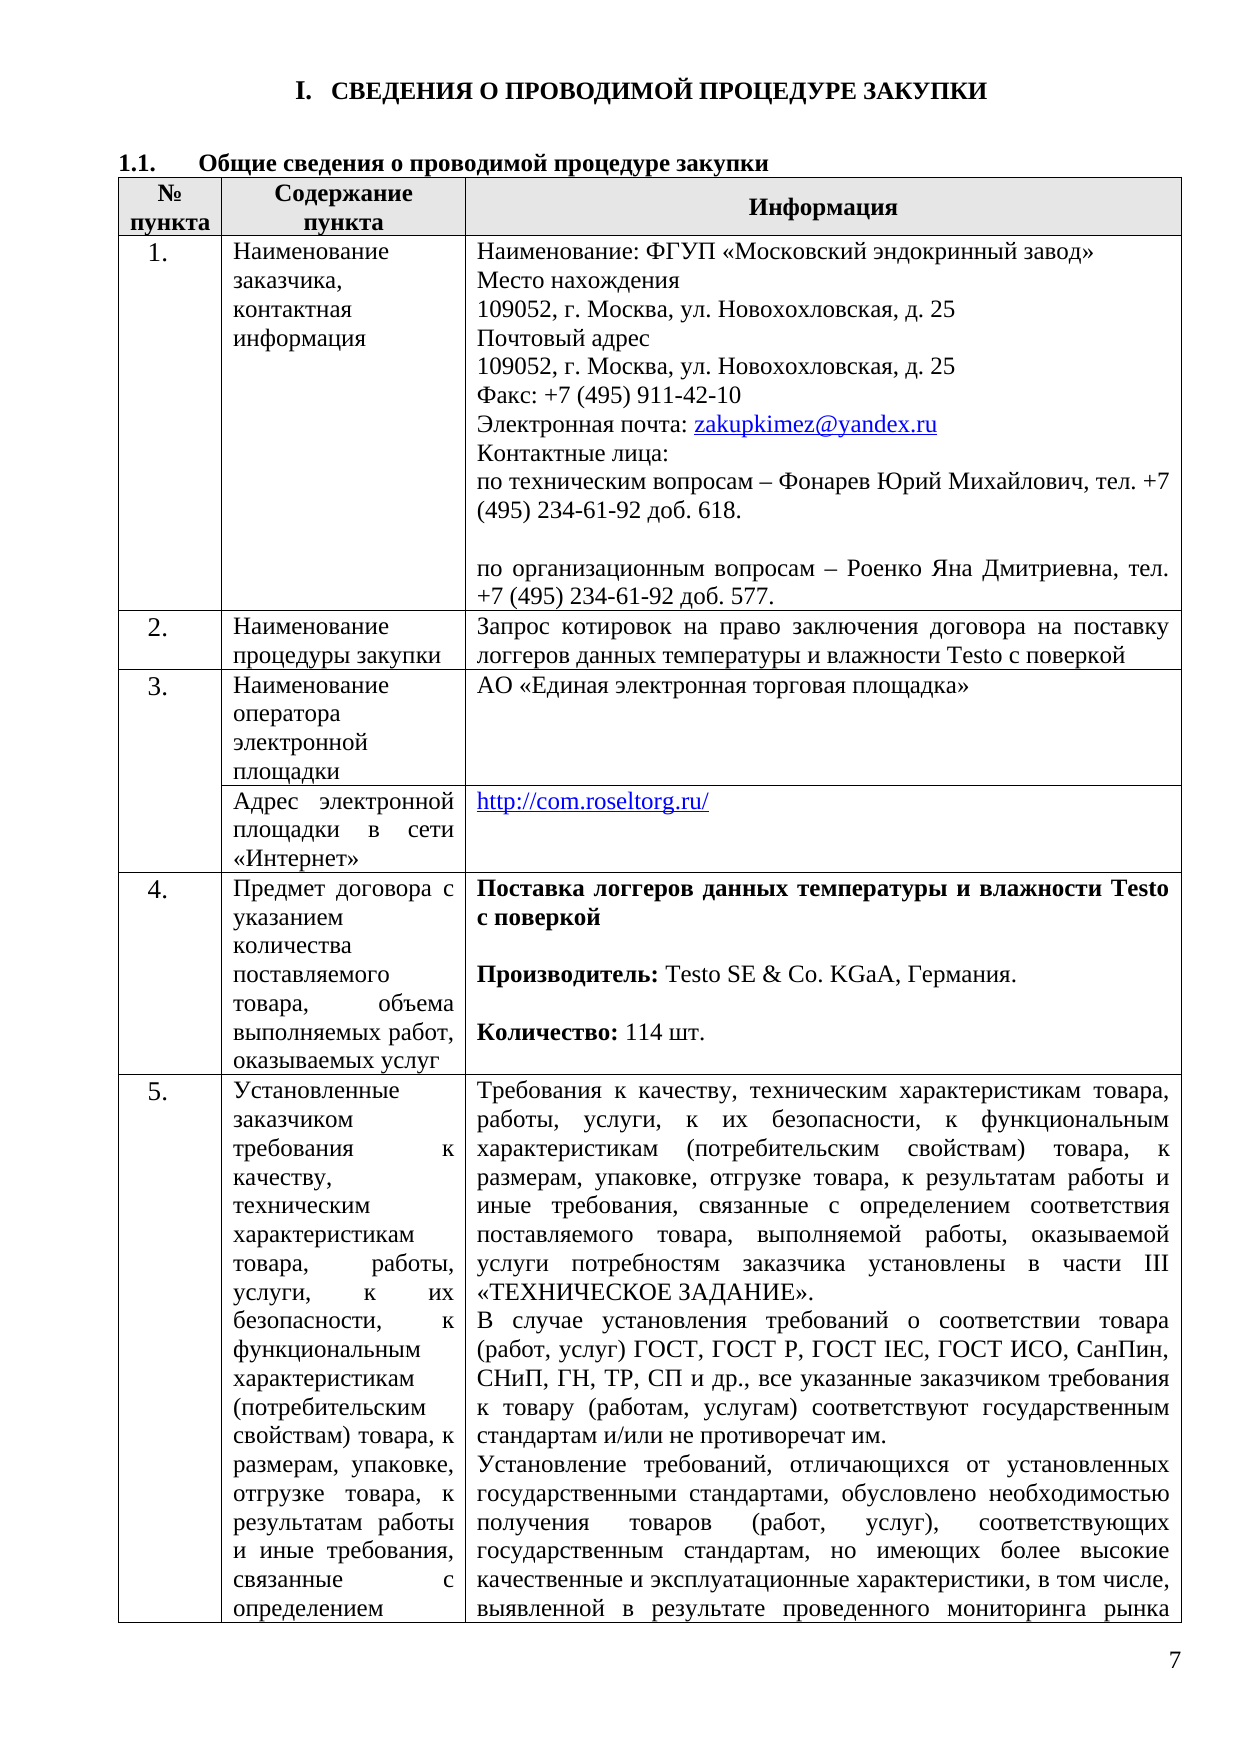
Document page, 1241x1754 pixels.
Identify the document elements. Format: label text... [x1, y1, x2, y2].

table_cell Предмет договора с указанием количества поставляемого товара, объема выполняемых работ, оказываемых услуг [222, 873, 465, 1074]
table_cell Наименование процедуры закупки [222, 611, 465, 669]
table_cell Запрос котировок на право заключения договора на поставку логгеров данных температуры и влажности Testo с поверкой [466, 611, 1181, 669]
table_cell [119, 670, 221, 872]
table_cell АО «Единая электронная торговая площадка» [466, 670, 1181, 785]
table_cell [222, 1075, 465, 1622]
list Общие сведения о проводимой процедуре закупки [118, 148, 1181, 177]
table_cell Наименование: ФГУП «Московский эндокринный завод» Место нахождения 109052, г. Москва, ул. Новохохловская, д. 25 Почтовый адрес 109052, г. Москва, ул. Новохохловская, д. 25 Факс: +7 (495) 911-42-10 Электронная почта: zakupkimez@yandex.ru Контактные лица: по техническим вопросам – Фонарев Юрий Михайлович, тел. +7 (495) 234-61-92 доб. 618. по организационным вопросам – Роенко Яна Дмитриевна, тел. +7 (495) 234-61-92 доб. 577. [466, 236, 1181, 610]
table_header Информация [466, 178, 1181, 235]
table_cell Наименование заказчика, контактная информация [222, 236, 465, 610]
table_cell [466, 1075, 1181, 1622]
table_cell [119, 873, 221, 1074]
table_cell Адрес электронной площадки в сети «Интернет» [222, 786, 465, 872]
subtitle СВЕДЕНИЯ О ПРОВОДИМОЙ ПРОЦЕДУРЕ ЗАКУПКИ [118, 74, 1181, 148]
table_cell [119, 1075, 221, 1622]
table_cell [119, 236, 221, 610]
table_header Содержание пункта [222, 178, 465, 235]
table_cell Наименование оператора электронной площадки [222, 670, 465, 785]
table_cell http://com.roseltorg.ru/ [466, 786, 1181, 872]
table_header № пункта [119, 178, 221, 235]
table_cell [119, 611, 221, 669]
table_cell Поставка логгеров данных температуры и влажности Testo с поверкой Производитель: Testo SE & Co. KGaA, Германия. Количество: 114 шт. [466, 873, 1181, 1074]
